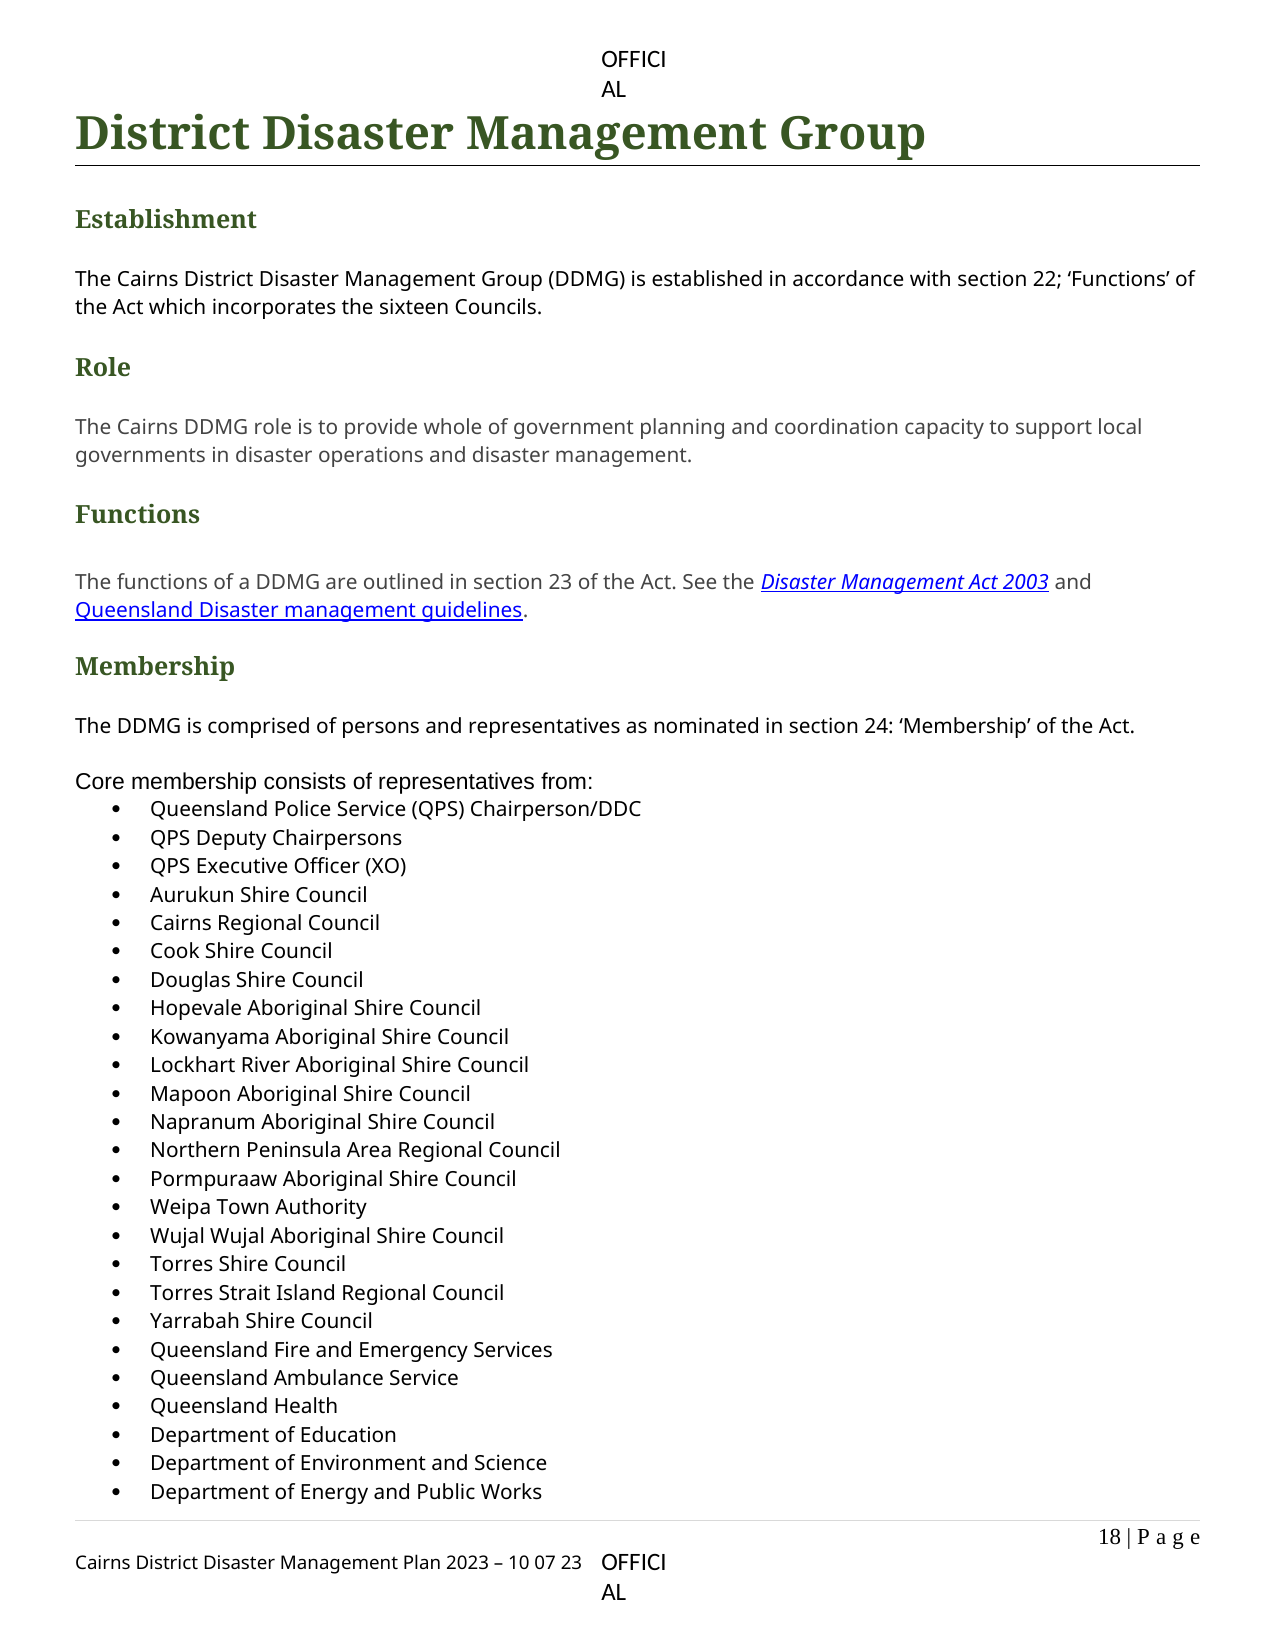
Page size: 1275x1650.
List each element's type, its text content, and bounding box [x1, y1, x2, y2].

text The functions of a DDMG are outlined in section 23 of the Act. See the Disaster Management Act 2003 and Queensland Disaster management guidelines. [75, 567, 1200, 624]
list Torres Strait Island Regional Council [112, 1278, 1200, 1306]
list Pormpuraaw Aboriginal Shire Council [112, 1164, 1200, 1192]
list Department of Education [112, 1420, 1200, 1448]
list Northern Peninsula Area Regional Council [112, 1136, 1200, 1164]
list Napranum Aboriginal Shire Council [112, 1107, 1200, 1136]
list Queensland Fire and Emergency Services [112, 1335, 1200, 1363]
list Queensland Ambulance Service [112, 1363, 1200, 1392]
text The Cairns DDMG role is to provide whole of government planning and coordination capacity to support local governments in disaster operations and disaster management. [693, 412, 1200, 469]
subtitle Establishment [75, 202, 1200, 236]
text Core membership consists of representatives from: [75, 768, 1200, 794]
list Department of Energy and Public Works [112, 1477, 1200, 1505]
subtitle Membership [75, 649, 1200, 683]
list Douglas Shire Council [112, 965, 1200, 993]
list Aurukun Shire Council [112, 880, 1200, 908]
text The Cairns District Disaster Management Group (DDMG) is established in accordance with section 22; ‘Functions’ of the Act which incorporates the sixteen Councils. [75, 264, 1200, 321]
list Lockhart River Aboriginal Shire Council [112, 1050, 1200, 1079]
subtitle Functions [75, 497, 1200, 531]
subtitle District Disaster Management Group [75, 101, 1200, 165]
list Torres Shire Council [112, 1249, 1200, 1278]
list Cairns Regional Council [112, 908, 1200, 937]
list Yarrabah Shire Council [112, 1306, 1200, 1335]
subtitle Role [75, 349, 1200, 383]
list Mapoon Aboriginal Shire Council [112, 1079, 1200, 1107]
list Cook Shire Council [112, 937, 1200, 965]
list Hopevale Aboriginal Shire Council [112, 993, 1200, 1022]
list Kowanyama Aboriginal Shire Council [112, 1022, 1200, 1050]
text The DDMG is comprised of persons and representatives as nominated in section 24: ‘Membership’ of the Act. [75, 711, 1200, 739]
list Queensland Police Service (QPS) Chairperson/DDC [112, 794, 1200, 823]
list QPS Deputy Chairpersons [112, 823, 1200, 851]
list Queensland Health [112, 1392, 1200, 1420]
list QPS Executive Officer (XO) [112, 851, 1200, 880]
list Department of Environment and Science [112, 1448, 1200, 1477]
list Wujal Wujal Aboriginal Shire Council [112, 1221, 1200, 1249]
list Weipa Town Authority [112, 1192, 1200, 1221]
